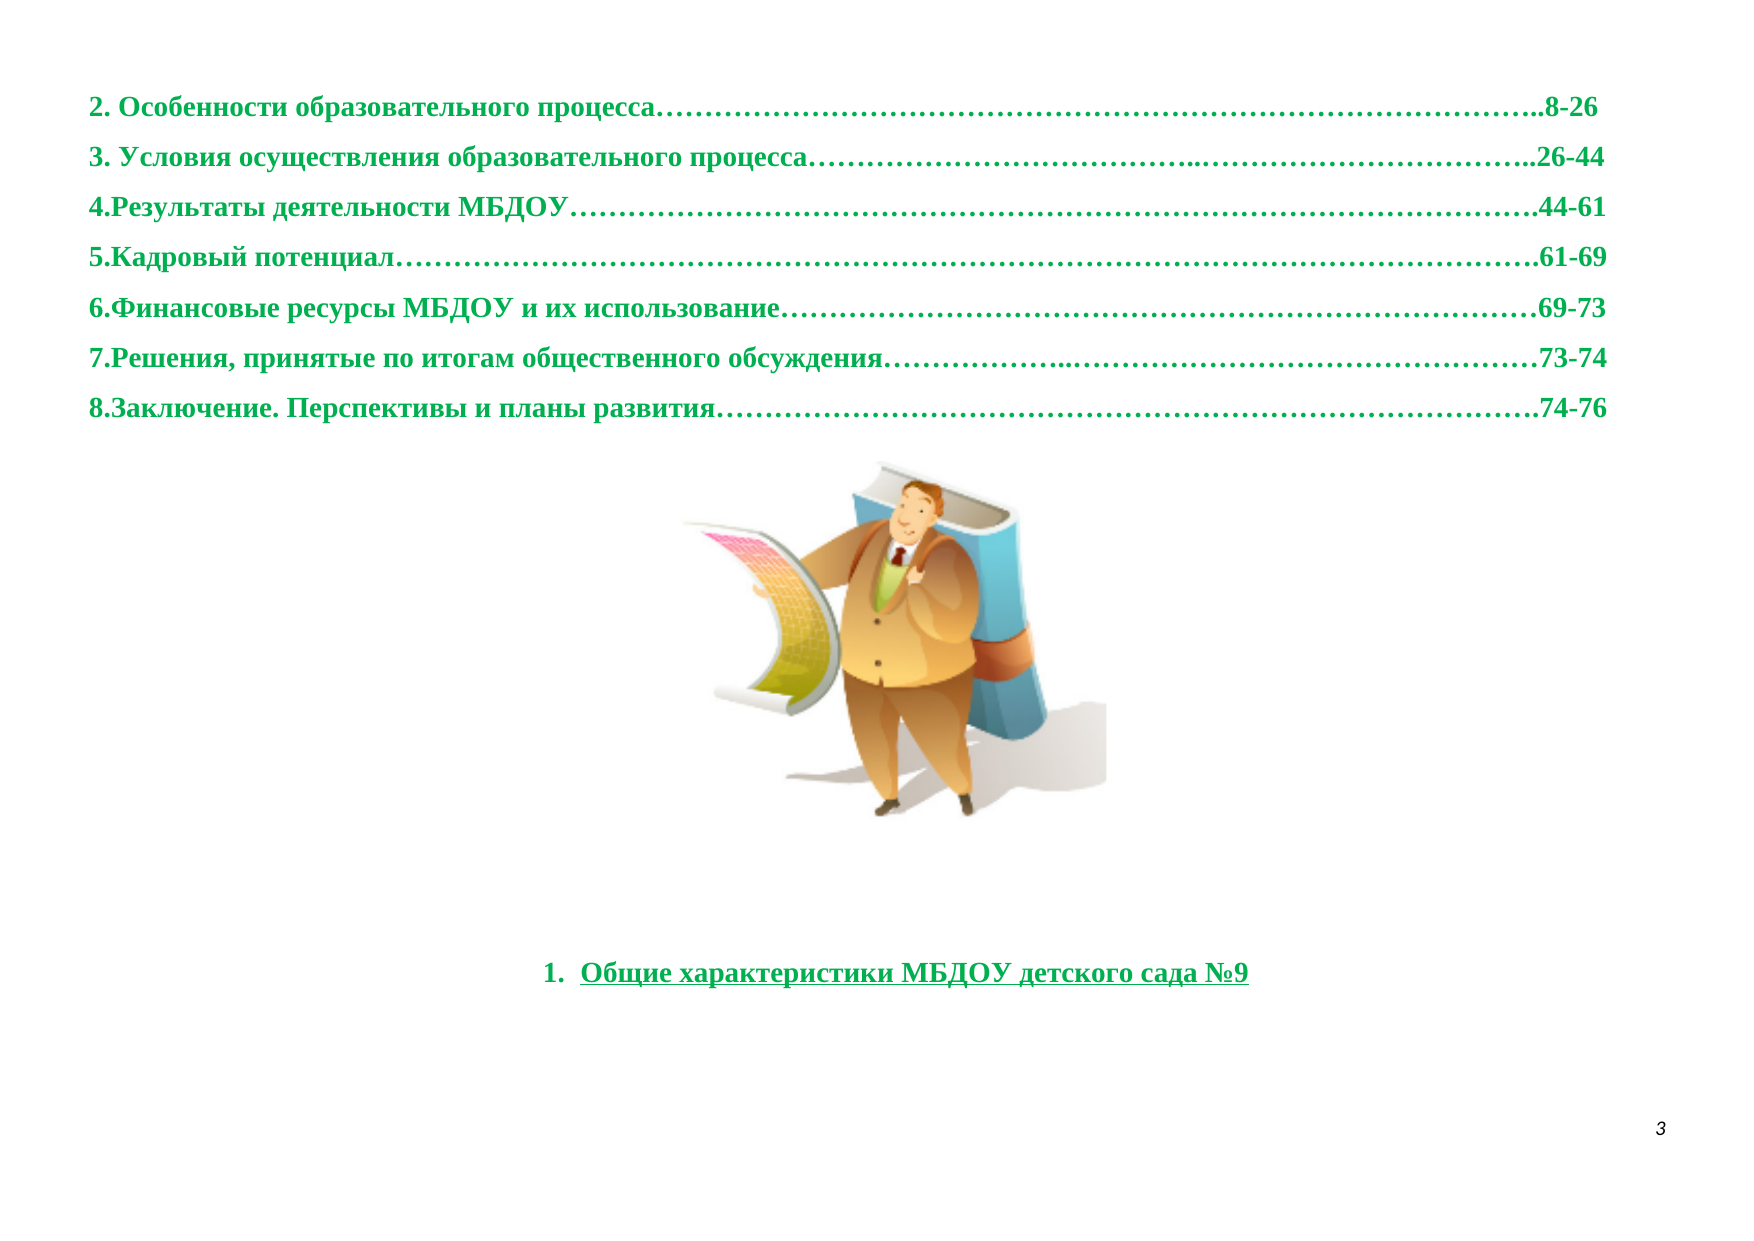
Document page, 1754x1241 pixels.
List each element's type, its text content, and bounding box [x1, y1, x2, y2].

picture [681, 461, 1107, 827]
list Общие характеристики МБДОУ детского сада №9 [126, 955, 1665, 988]
text 3. Условия осуществления образовательного процесса…………………………………..……………………………..26-44 4.Результаты деятельности МБДОУ……………………………………………………………………………………….44-61 5.Кадровый потенциал……………………………………………………………………………………………………….61-69 6.Финансовые ресурсы МБДОУ и их использование……………………………………………………………………69-73 7.Решения, принятые по итогам общественного обсуждения………………..…………………………………………73-74 8.Заключение. Перспективы и планы развития………………………………………………………………………….74-76 [89, 139, 1665, 424]
text 2. Особенности образовательного процесса………………………………………………………………………………..8-26 [89, 89, 1665, 122]
